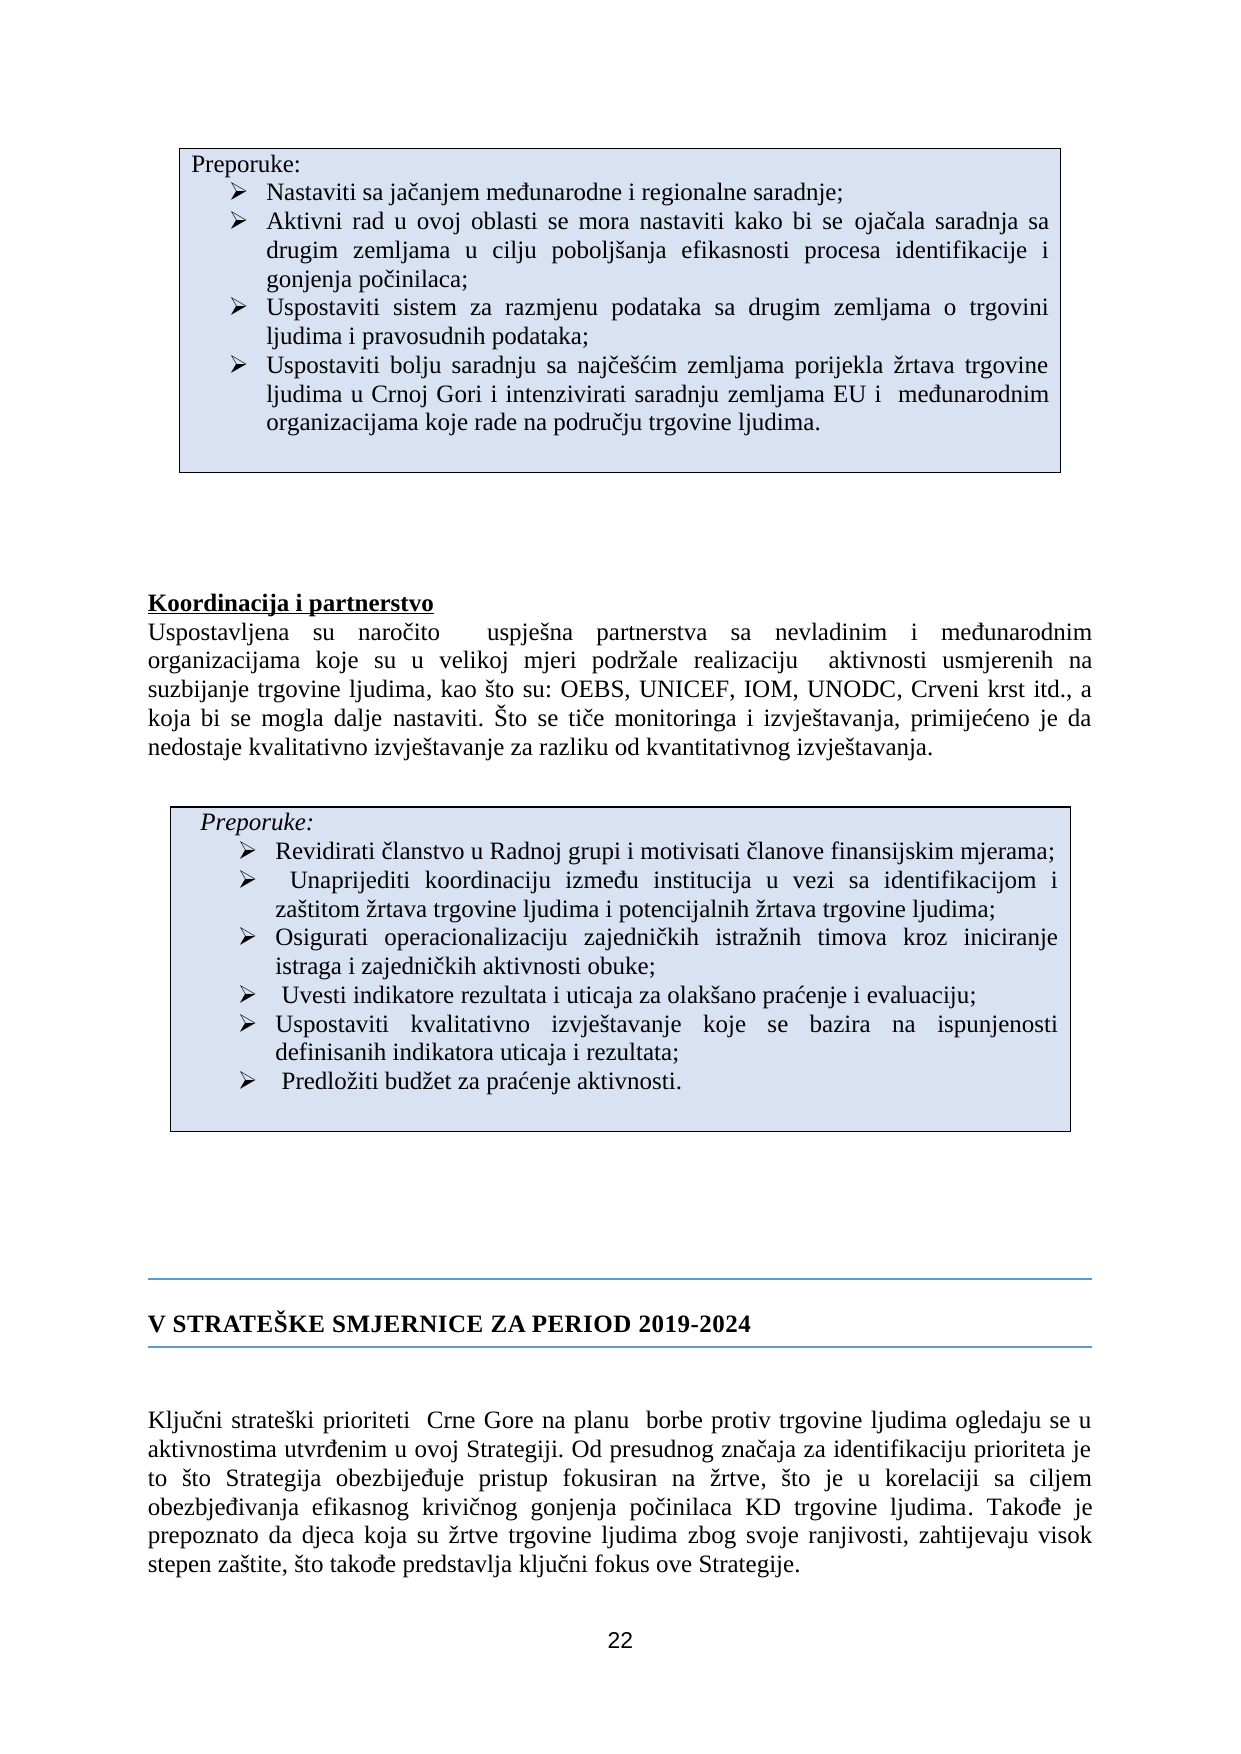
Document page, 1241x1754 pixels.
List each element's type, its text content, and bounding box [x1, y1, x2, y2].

text Koordinacija i partnerstvo [148, 588, 1092, 617]
text Ključni strateški prioriteti Crne Gore na planu borbe protiv trgovine ljudima ogledaju se u aktivnostima utvrđenim u ovoj Strategiji. Od presudnog značaja za identifikaciju prioriteta je to što Strategija obezbijeđuje pristup fokusiran na žrtve, što je u korelaciji sa ciljem obezbjeđivanja efikasnog krivičnog gonjenja počinilaca KD trgovine ljudima. Takođe je prepoznato da djeca koja su žrtve trgovine ljudima zbog svoje ranjivosti, zahtijevaju visok stepen zaštite, što takođe predstavlja ključni fokus ove Strategije. [148, 1405, 1092, 1578]
text Uspostavljena su naročito uspješna partnerstva sa nevladinim i međunarodnim organizacijama koje su u velikoj mjeri podržale realizaciju aktivnosti usmjerenih na suzbijanje trgovine ljudima, kao što su: OEBS, UNICEF, IOM, UNODC, Crveni krst itd., a koja bi se mogla dalje nastaviti. Što se tiče monitoringa i izvještavanja, primijećeno je da nedostaje kvalitativno izvještavanje za razliku od kvantitativnog izvještavanja. [148, 617, 1092, 760]
text V STRATEŠKE SMJERNICE ZA PERIOD 2019-2024 [148, 1309, 1092, 1346]
table_header Preporuke: Revidirati članstvo u Radnoj grupi i motivisati članove finansijskim mjerama; Unaprijediti koordinaciju između institucija u vezi sa identifikacijom i zaštitom žrtava trgovine ljudima i potencijalnih žrtava trgovine ljudima; Osigurati operacionalizaciju zajedničkih istražnih timova kroz iniciranje istraga i zajedničkih aktivnosti obuke; Uvesti indikatore rezultata i uticaja za olakšano praćenje i evaluaciju; Uspostaviti kvalitativno izvještavanje koje se bazira na ispunjenosti definisanih indikatora uticaja i rezultata; Predložiti budžet za praćenje aktivnosti. [171, 808, 1070, 1131]
table_header Preporuke: Nastaviti sa jačanjem međunarodne i regionalne saradnje; Aktivni rad u ovoj oblasti se mora nastaviti kako bi se ojačala saradnja sa drugim zemljama u cilju poboljšanja efikasnosti procesa identifikacije i gonjenja počinilaca; Uspostaviti sistem za razmjenu podataka sa drugim zemljama o trgovini ljudima i pravosudnih podataka; Uspostaviti bolju saradnju sa najčešćim zemljama porijekla žrtava trgovine ljudima u Crnoj Gori i intenzivirati saradnju zemljama EU i međunarodnim organizacijama koje rade na području trgovine ljudima. [180, 149, 1060, 472]
